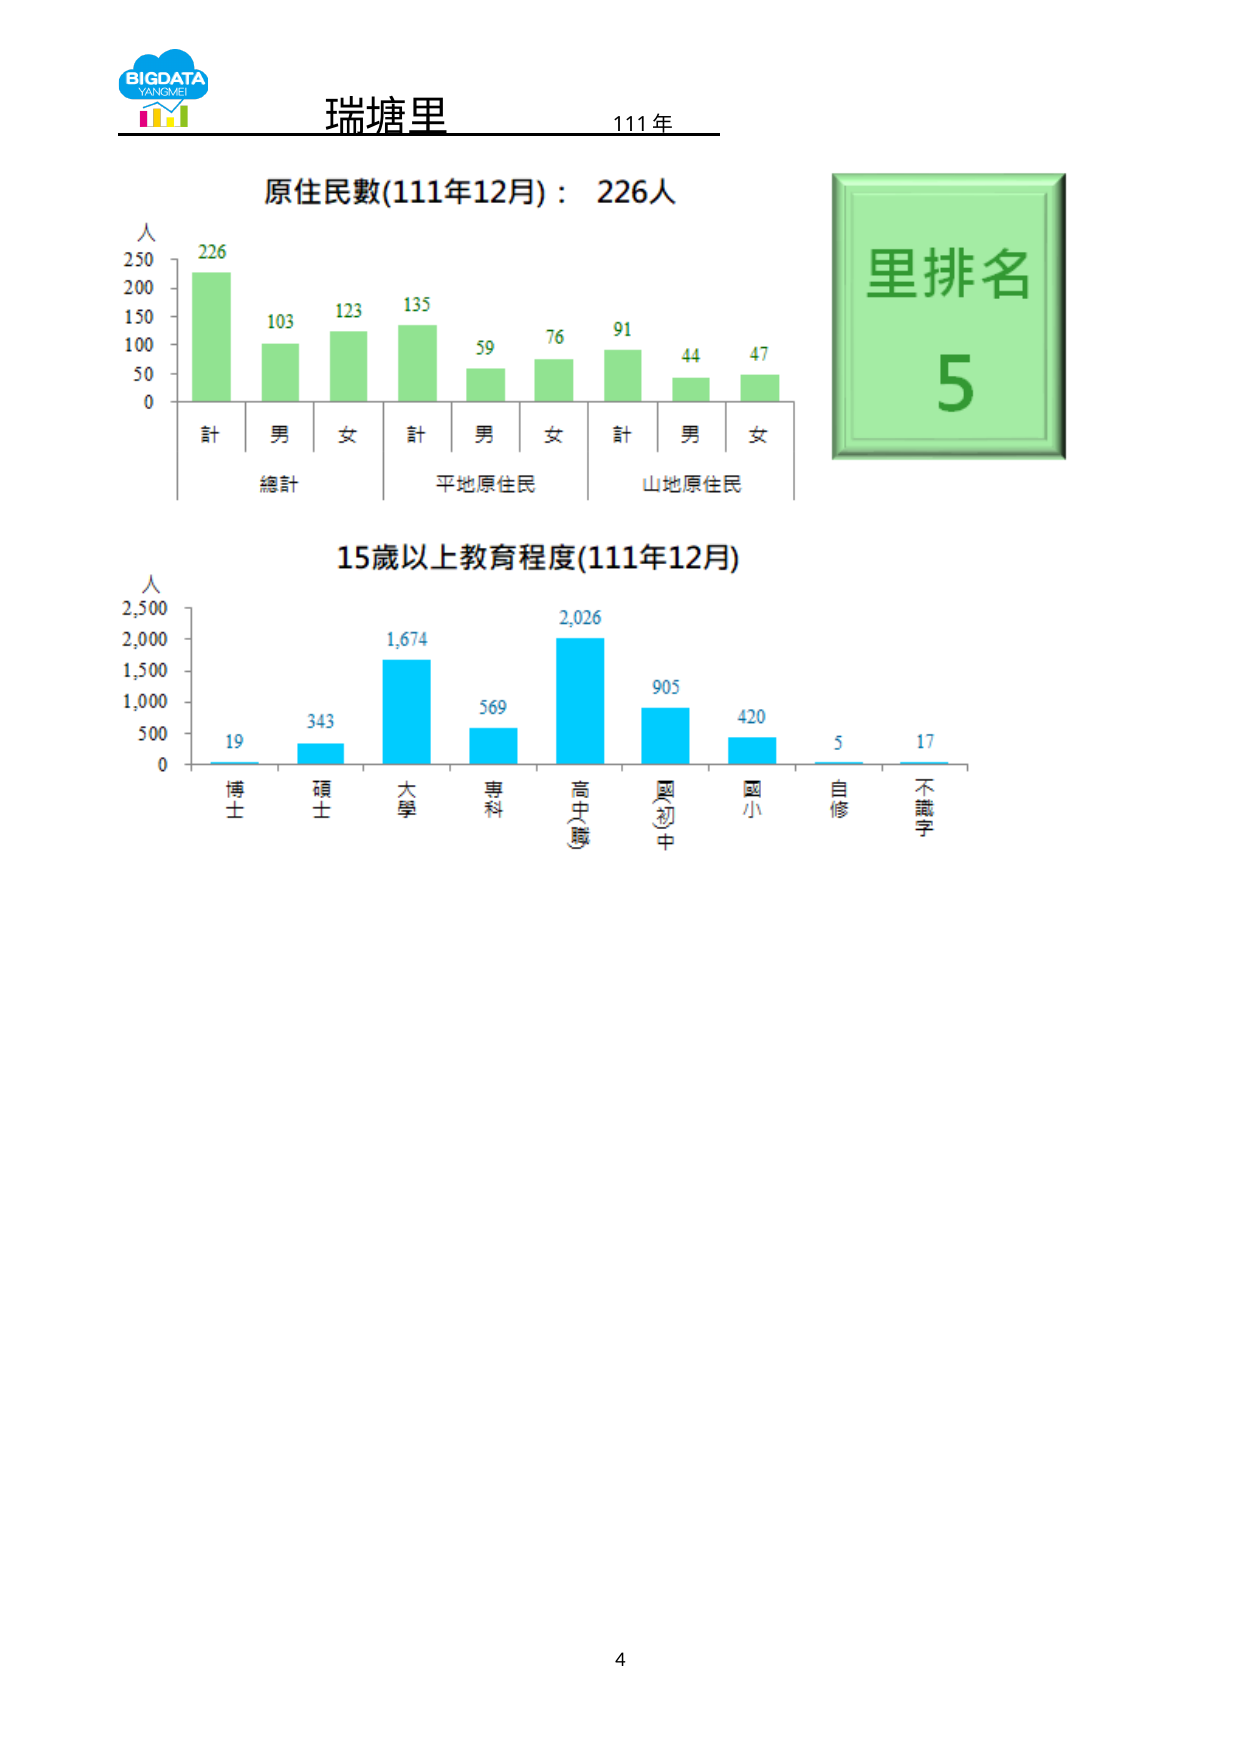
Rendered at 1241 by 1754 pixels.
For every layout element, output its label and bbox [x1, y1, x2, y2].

picture [118, 158, 1122, 1548]
picture [118, 90, 208, 127]
picture [126, 72, 183, 84]
picture [182, 73, 193, 84]
picture [182, 49, 208, 76]
picture [118, 49, 168, 78]
picture [192, 73, 204, 84]
